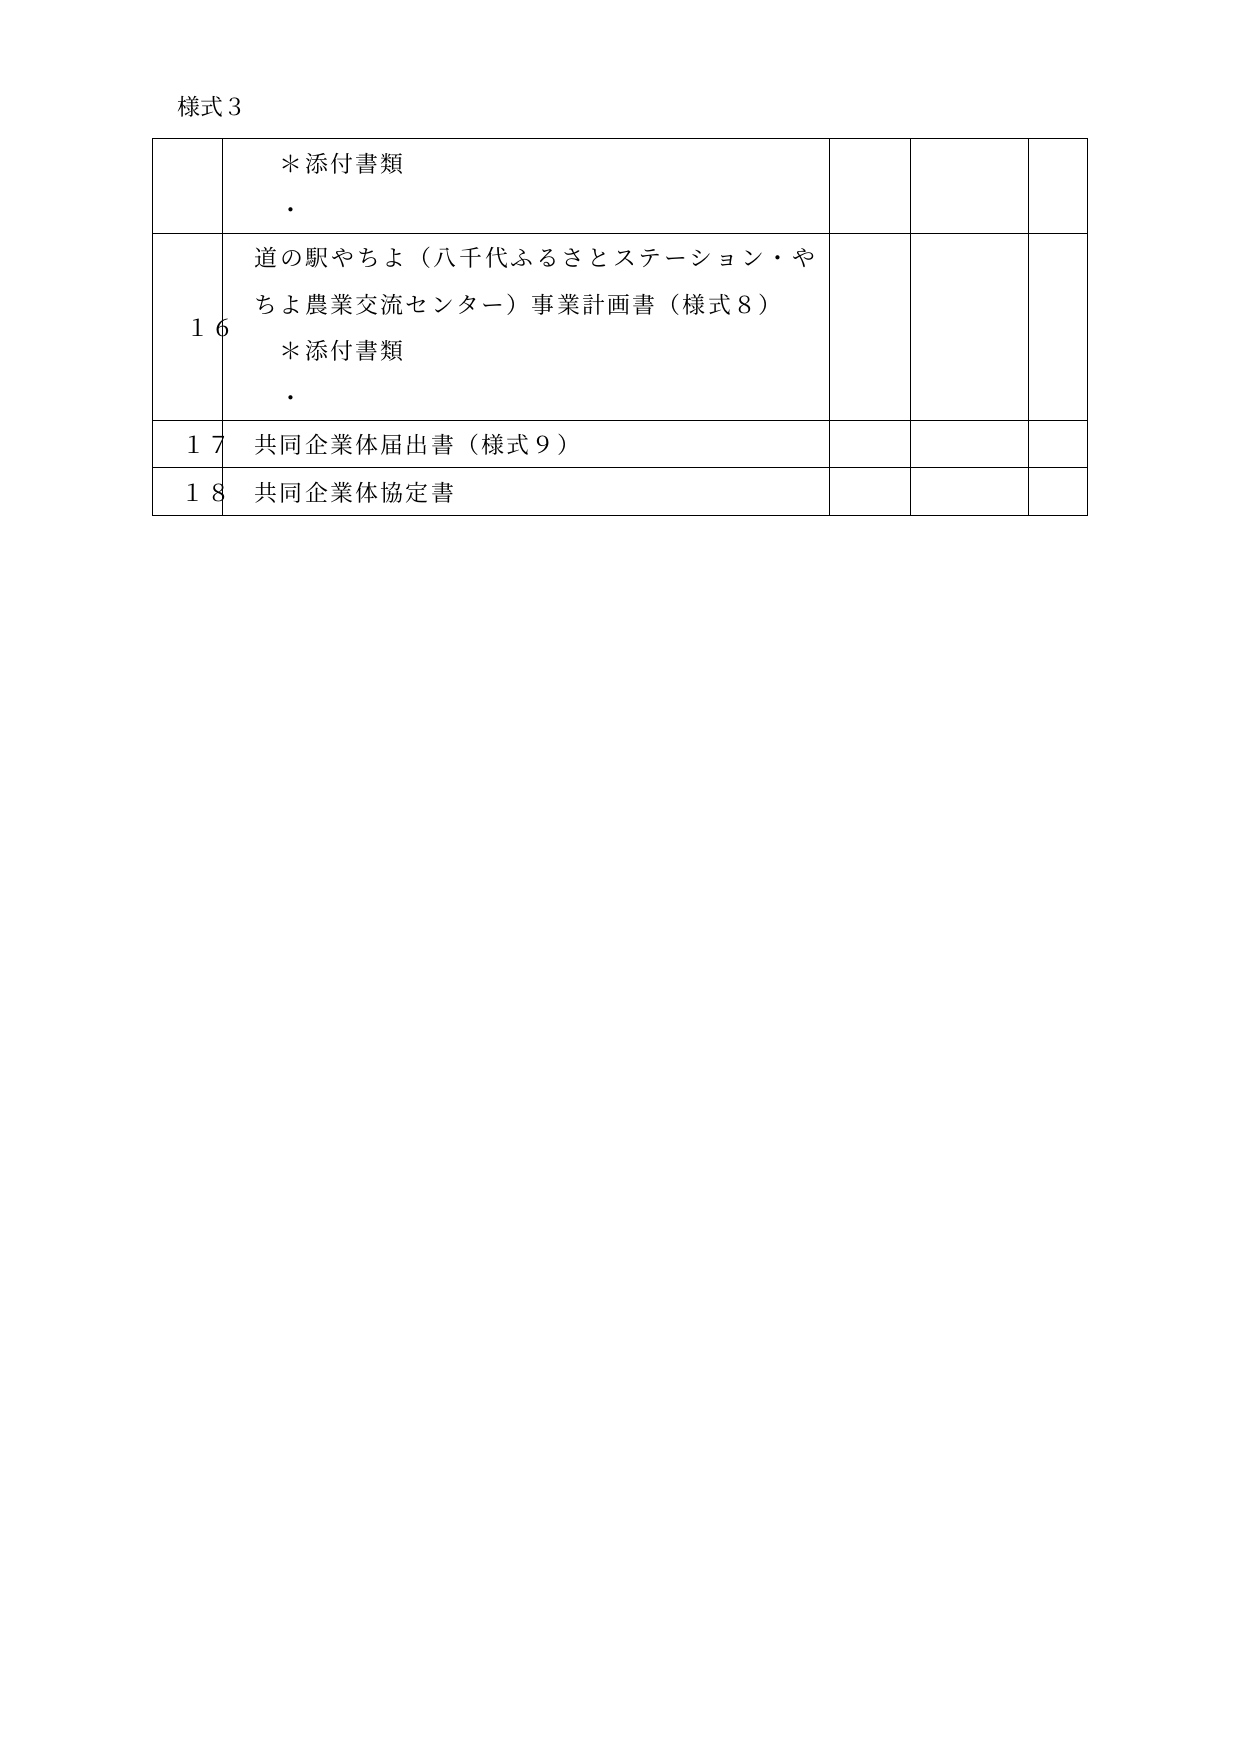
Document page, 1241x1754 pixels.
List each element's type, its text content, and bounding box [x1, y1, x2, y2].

table_cell １８ [153, 468, 222, 515]
table_cell １７ [153, 421, 222, 467]
table_cell [911, 468, 1028, 515]
table_cell 収支予算書（様式７） ＊添付書類 ・ [223, 139, 829, 232]
table_cell １５ [153, 139, 222, 232]
table_cell [830, 468, 910, 515]
table_cell [911, 139, 1028, 232]
table_cell [1029, 234, 1087, 420]
table_cell [1029, 421, 1087, 467]
table_cell [911, 421, 1028, 467]
table_cell 共同企業体協定書 [223, 468, 829, 515]
table_cell [1029, 139, 1087, 232]
table_cell [911, 234, 1028, 420]
table_cell [830, 234, 910, 420]
table_cell 共同企業体届出書（様式９） [223, 421, 829, 467]
table_cell [830, 139, 910, 232]
table_cell 道の駅やちよ（八千代ふるさとステーション・やちよ農業交流センター）事業計画書（様式８） ＊添付書類 ・ [223, 234, 829, 420]
table_cell [1029, 468, 1087, 515]
table_cell １６ [153, 234, 222, 420]
table_cell [830, 421, 910, 467]
